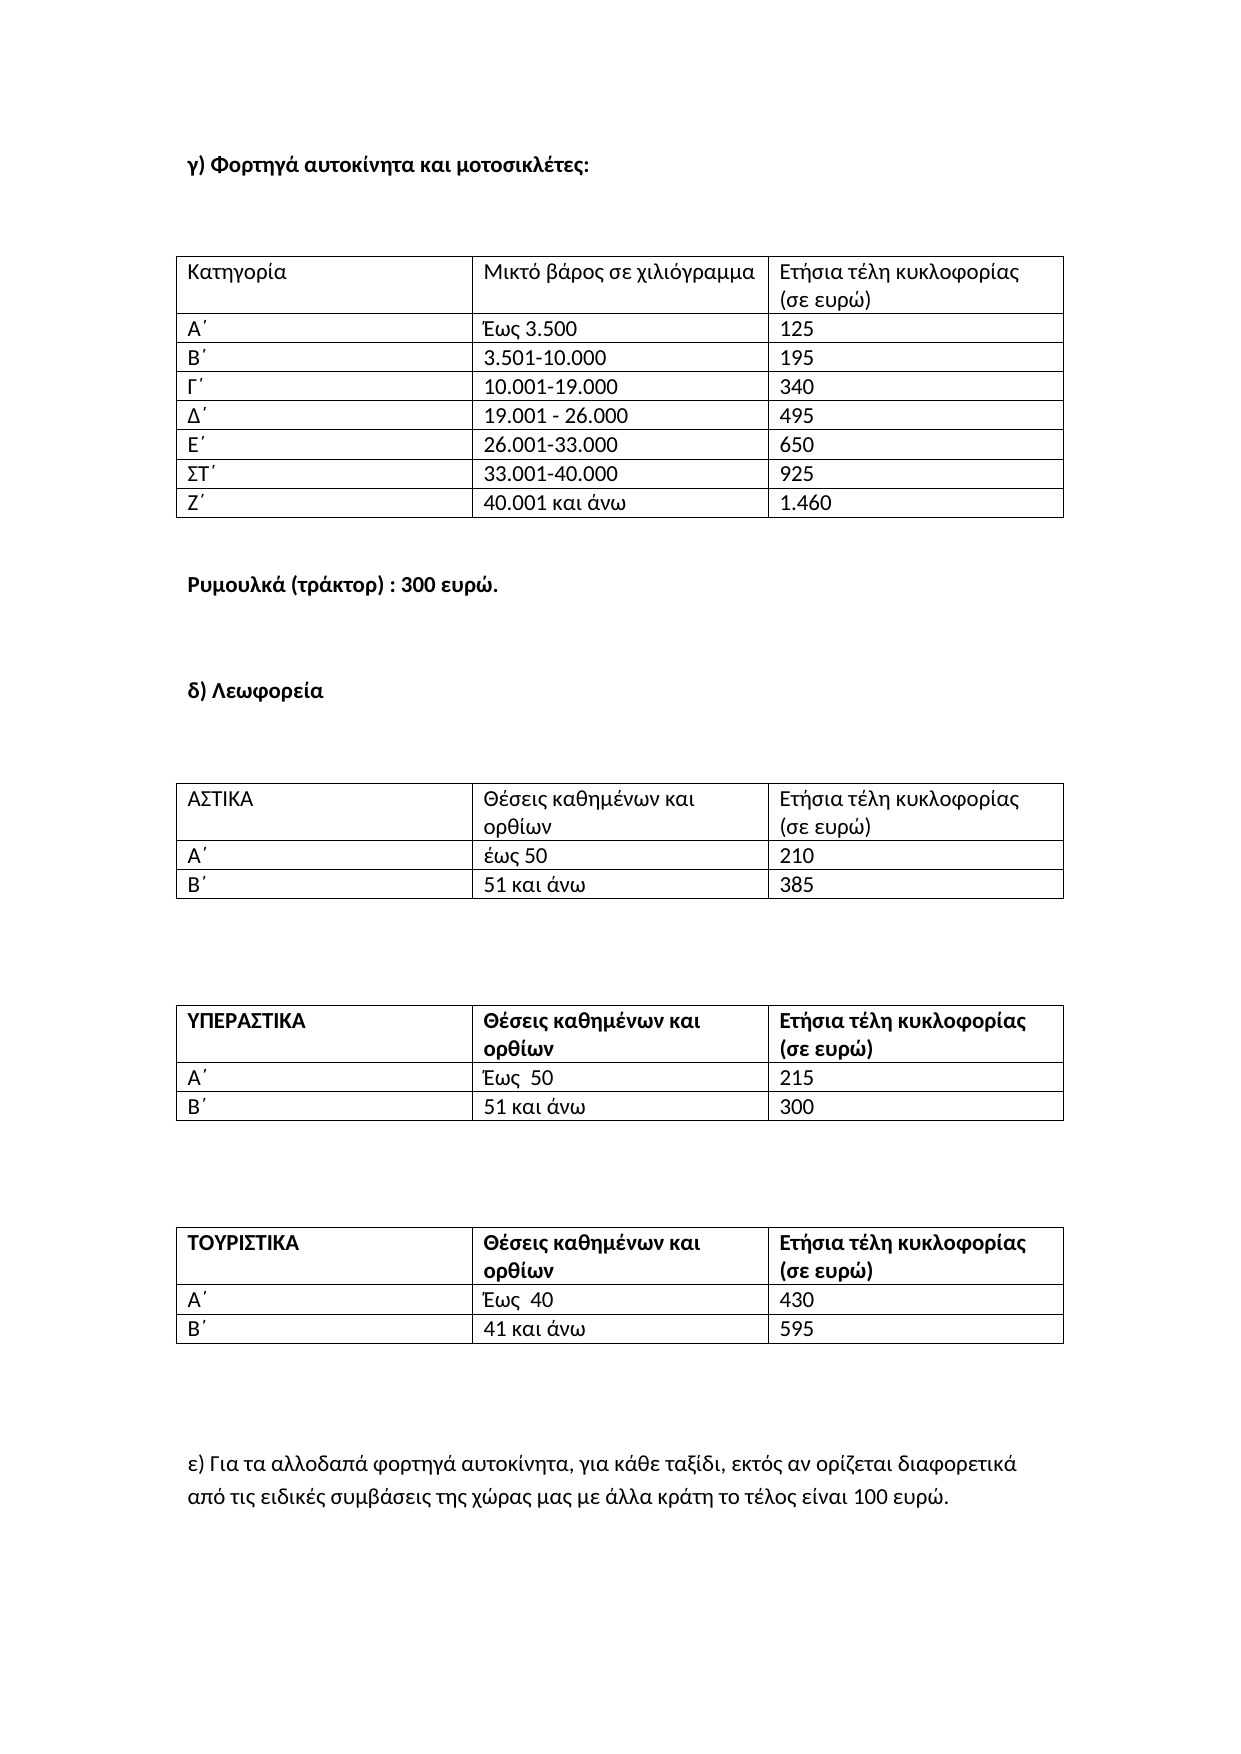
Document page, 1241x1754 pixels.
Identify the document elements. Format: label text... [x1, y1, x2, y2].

table_header Θέσεις καθημένων και ορθίων [473, 1006, 768, 1062]
table_cell 1.460 [769, 489, 1063, 517]
table_cell 33.001-40.000 [473, 460, 768, 487]
table_cell 10.001-19.000 [473, 372, 768, 400]
table_header ΑΣΤΙΚΑ [177, 784, 472, 840]
table_header Ετήσια τέλη κυκλοφορίας (σε ευρώ) [769, 1228, 1063, 1284]
text δ) Λεωφορεία [187, 677, 1053, 705]
table_cell Δ΄ [177, 401, 472, 429]
table_cell 210 [769, 841, 1063, 869]
table_cell 430 [769, 1285, 1063, 1313]
table_cell 495 [769, 401, 1063, 429]
table_cell Α΄ [177, 841, 472, 869]
text ε) Για τα αλλοδαπά φορτηγά αυτοκίνητα, για κάθε ταξίδι, εκτός αν ορίζεται διαφορετικά από τις ειδικές συμβάσεις της χώρας μας με άλλα κράτη το τέλος είναι 100 ευρώ. [187, 1449, 1053, 1510]
table_cell 40.001 και άνω [473, 489, 768, 517]
table_cell Α΄ [177, 314, 472, 342]
table_cell 125 [769, 314, 1063, 342]
table_cell ΣΤ΄ [177, 460, 472, 487]
table_header Θέσεις καθημένων και ορθίων [473, 1228, 768, 1284]
table_cell 925 [769, 460, 1063, 487]
table_cell 595 [769, 1315, 1063, 1342]
table_header ΥΠΕΡΑΣΤΙΚΑ [177, 1006, 472, 1062]
table_header Ετήσια τέλη κυκλοφορίας (σε ευρώ) [769, 784, 1063, 840]
table_cell έως 50 [473, 841, 768, 869]
table_cell Β΄ [177, 1092, 472, 1120]
table_cell Γ΄ [177, 372, 472, 400]
table_header ΤΟΥΡΙΣΤΙΚΑ [177, 1228, 472, 1284]
table_cell 26.001-33.000 [473, 430, 768, 458]
table_cell 3.501-10.000 [473, 343, 768, 371]
text γ) Φορτηγά αυτοκίνητα και μοτοσικλέτες: [187, 150, 1053, 178]
table_cell 19.001 - 26.000 [473, 401, 768, 429]
table_header Θέσεις καθημένων και ορθίων [473, 784, 768, 840]
table_header Ετήσια τέλη κυκλοφορίας (σε ευρώ) [769, 257, 1063, 313]
table_cell Έως 40 [473, 1285, 768, 1313]
table_cell 41 και άνω [473, 1315, 768, 1342]
table_cell 51 και άνω [473, 870, 768, 898]
table_cell 215 [769, 1063, 1063, 1091]
table_header Ετήσια τέλη κυκλοφορίας (σε ευρώ) [769, 1006, 1063, 1062]
table_cell Ζ΄ [177, 489, 472, 517]
table_header Μικτό βάρος σε χιλιόγραμμα [473, 257, 768, 313]
table_cell Α΄ [177, 1285, 472, 1313]
table_cell 51 και άνω [473, 1092, 768, 1120]
table_cell Β΄ [177, 343, 472, 371]
table_cell Β΄ [177, 1315, 472, 1342]
text Ρυμουλκά (τράκτορ) : 300 ευρώ. [187, 571, 1053, 599]
table_cell 195 [769, 343, 1063, 371]
table_cell 340 [769, 372, 1063, 400]
table_cell Ε΄ [177, 430, 472, 458]
table_cell Α΄ [177, 1063, 472, 1091]
table_cell 300 [769, 1092, 1063, 1120]
table_cell Β΄ [177, 870, 472, 898]
table_cell Έως 50 [473, 1063, 768, 1091]
table_cell 385 [769, 870, 1063, 898]
table_header Κατηγορία [177, 257, 472, 313]
table_cell Έως 3.500 [473, 314, 768, 342]
table_cell 650 [769, 430, 1063, 458]
